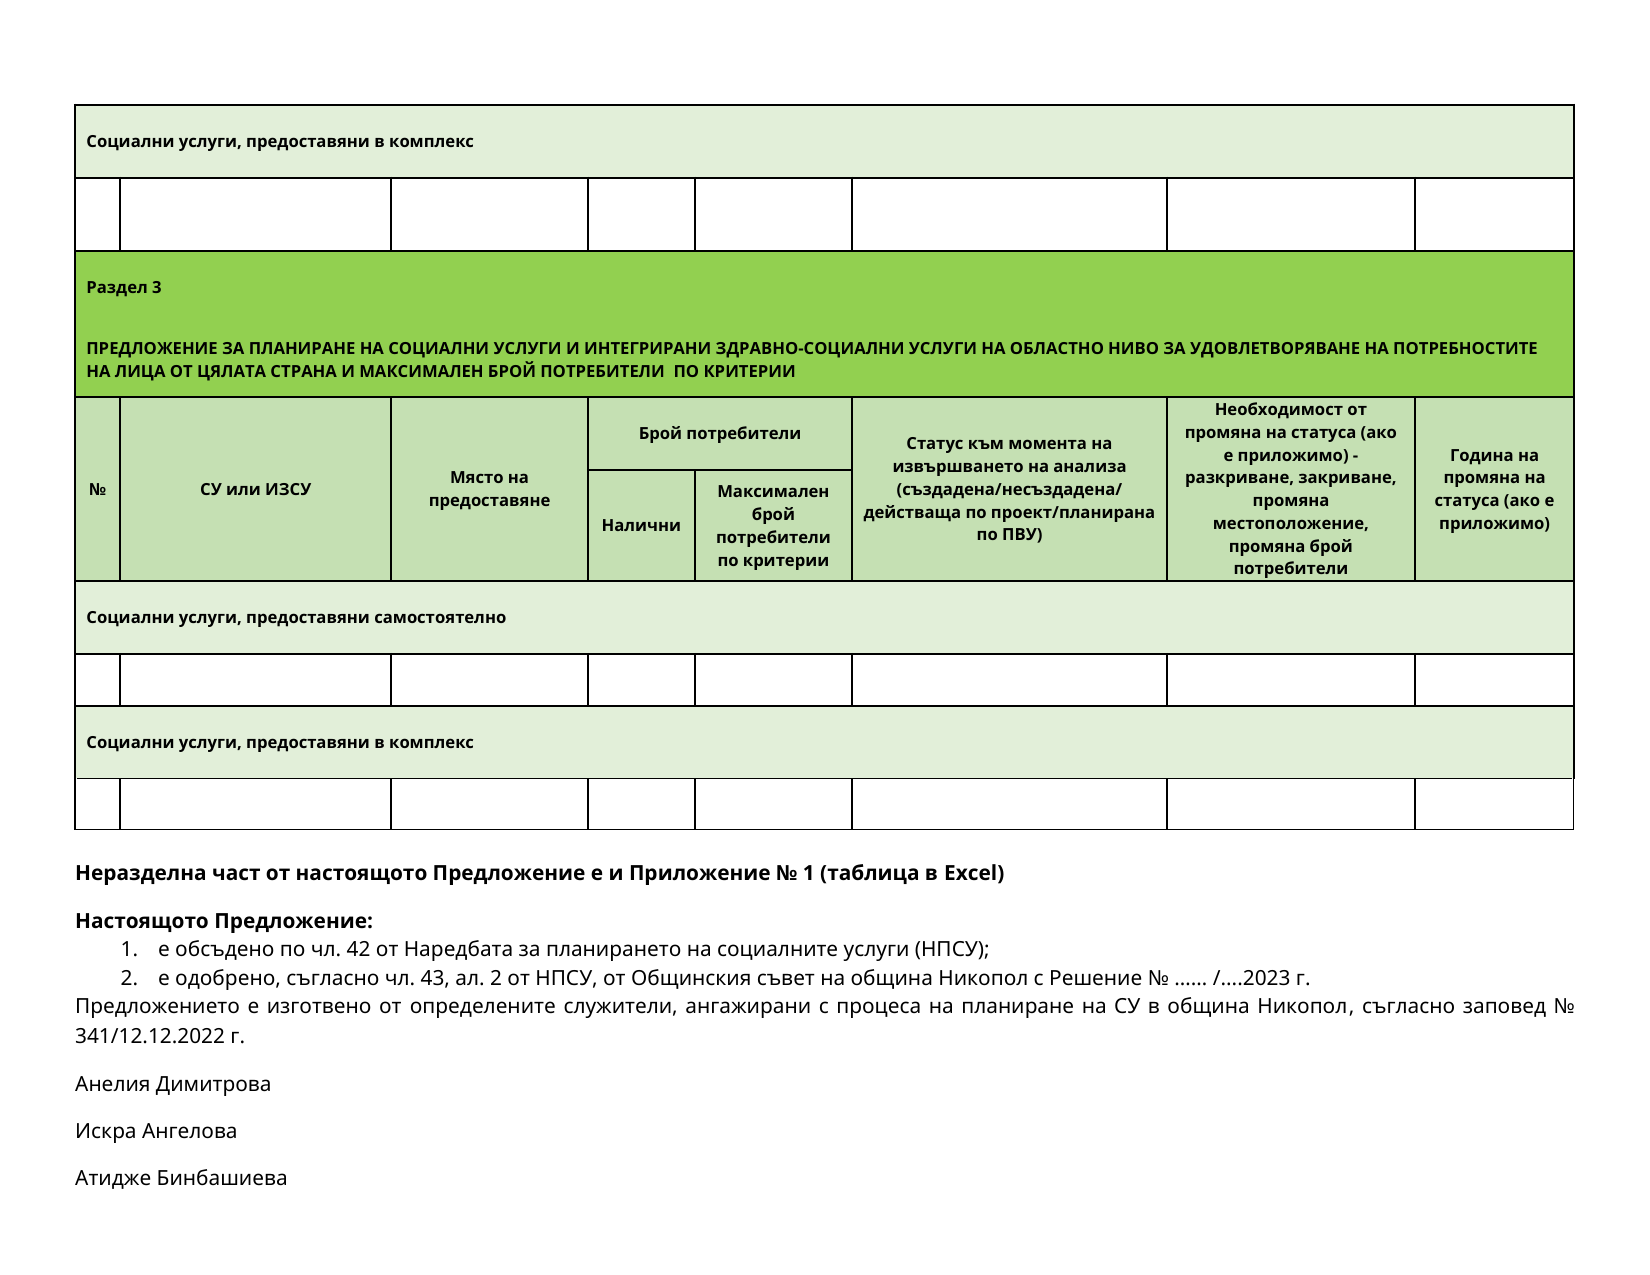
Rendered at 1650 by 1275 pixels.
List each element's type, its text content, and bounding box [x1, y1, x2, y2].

table_cell Място на предоставяне [392, 398, 587, 580]
table_cell Необходимост от промяна на статуса (ако е приложимо) -разкриване, закриване, промяна местоположение, промяна брой потребители [1168, 398, 1414, 580]
text Настоящото Предложение: [75, 906, 1575, 934]
table_cell [76, 779, 119, 829]
table_cell [76, 179, 119, 250]
text Неразделна част от настоящото Предложение е и Приложение № 1 (таблица в Excel) [75, 858, 1575, 887]
table_cell [1168, 179, 1414, 250]
table_cell ПРЕДЛОЖЕНИЕ ЗА ПЛАНИРАНЕ НА СОЦИАЛНИ УСЛУГИ И ИНТЕГРИРАНИ ЗДРАВНО-СОЦИАЛНИ УСЛУГИ НА ОБЛАСТНО НИВО ЗА УДОВЛЕТВОРЯВАНЕ НА ПОТРЕБНОСТИТЕ НА ЛИЦА ОТ ЦЯЛАТА СТРАНА И МАКСИМАЛЕН БРОЙ ПОТРЕБИТЕЛИ ПО КРИТЕРИИ [76, 323, 1573, 396]
table_cell Социални услуги, предоставяни в комплекс [76, 106, 1573, 177]
table_cell [1168, 779, 1414, 829]
table_cell [121, 655, 390, 705]
table_cell [853, 179, 1166, 250]
text Атидже Бинбашиева [75, 1163, 1575, 1192]
list е обсъдено по чл. 42 от Наредбата за планирането на социалните услуги (НПСУ); [120, 934, 1575, 963]
table_cell Статус към момента на извършването на анализа (създадена/несъздадена/ действаща по проект/планирана по ПВУ) [853, 398, 1166, 580]
text Искра Ангелова [75, 1116, 1575, 1145]
table_cell [589, 655, 694, 705]
table_cell [121, 179, 390, 250]
table_cell № [76, 398, 119, 580]
table_cell Година на промяна на статуса (ако е приложимо) [1416, 398, 1573, 580]
table_cell [1416, 179, 1573, 250]
table_cell СУ или ИЗСУ [121, 398, 390, 580]
table_cell [1168, 655, 1414, 705]
text Предложението е изготвено от определените служители, ангажирани с процеса на планиране на СУ в община Никопол, съгласно заповед № 341/12.12.2022 г. [75, 991, 1575, 1050]
table_cell [392, 655, 587, 705]
table_cell [1416, 655, 1573, 705]
table_cell Раздел 3 [76, 252, 1573, 323]
table_cell Социални услуги, предоставяни в комплекс [76, 707, 1573, 778]
text Анелия Димитрова [75, 1069, 1575, 1097]
table_cell Социални услуги, предоставяни самостоятелно [76, 582, 1573, 653]
table_cell [853, 779, 1166, 829]
table_cell [696, 779, 851, 829]
table_cell [121, 779, 390, 829]
table_cell [589, 179, 694, 250]
list е одобрено, съгласно чл. 43, ал. 2 от НПСУ, от Общинския съвет на община Никопол с Решение № …… /....2023 г. [120, 963, 1575, 991]
table_cell [853, 655, 1166, 705]
table_cell [392, 179, 587, 250]
table_cell [392, 779, 587, 829]
table_cell [696, 655, 851, 705]
table_cell [1416, 778, 1573, 829]
table_cell Налични [589, 471, 694, 580]
table_cell Максимален брой потребители по критерии [696, 471, 851, 580]
table_cell [589, 779, 694, 829]
table_cell Брой потребители [589, 398, 851, 469]
table_cell [696, 179, 851, 250]
table_cell [76, 655, 119, 705]
